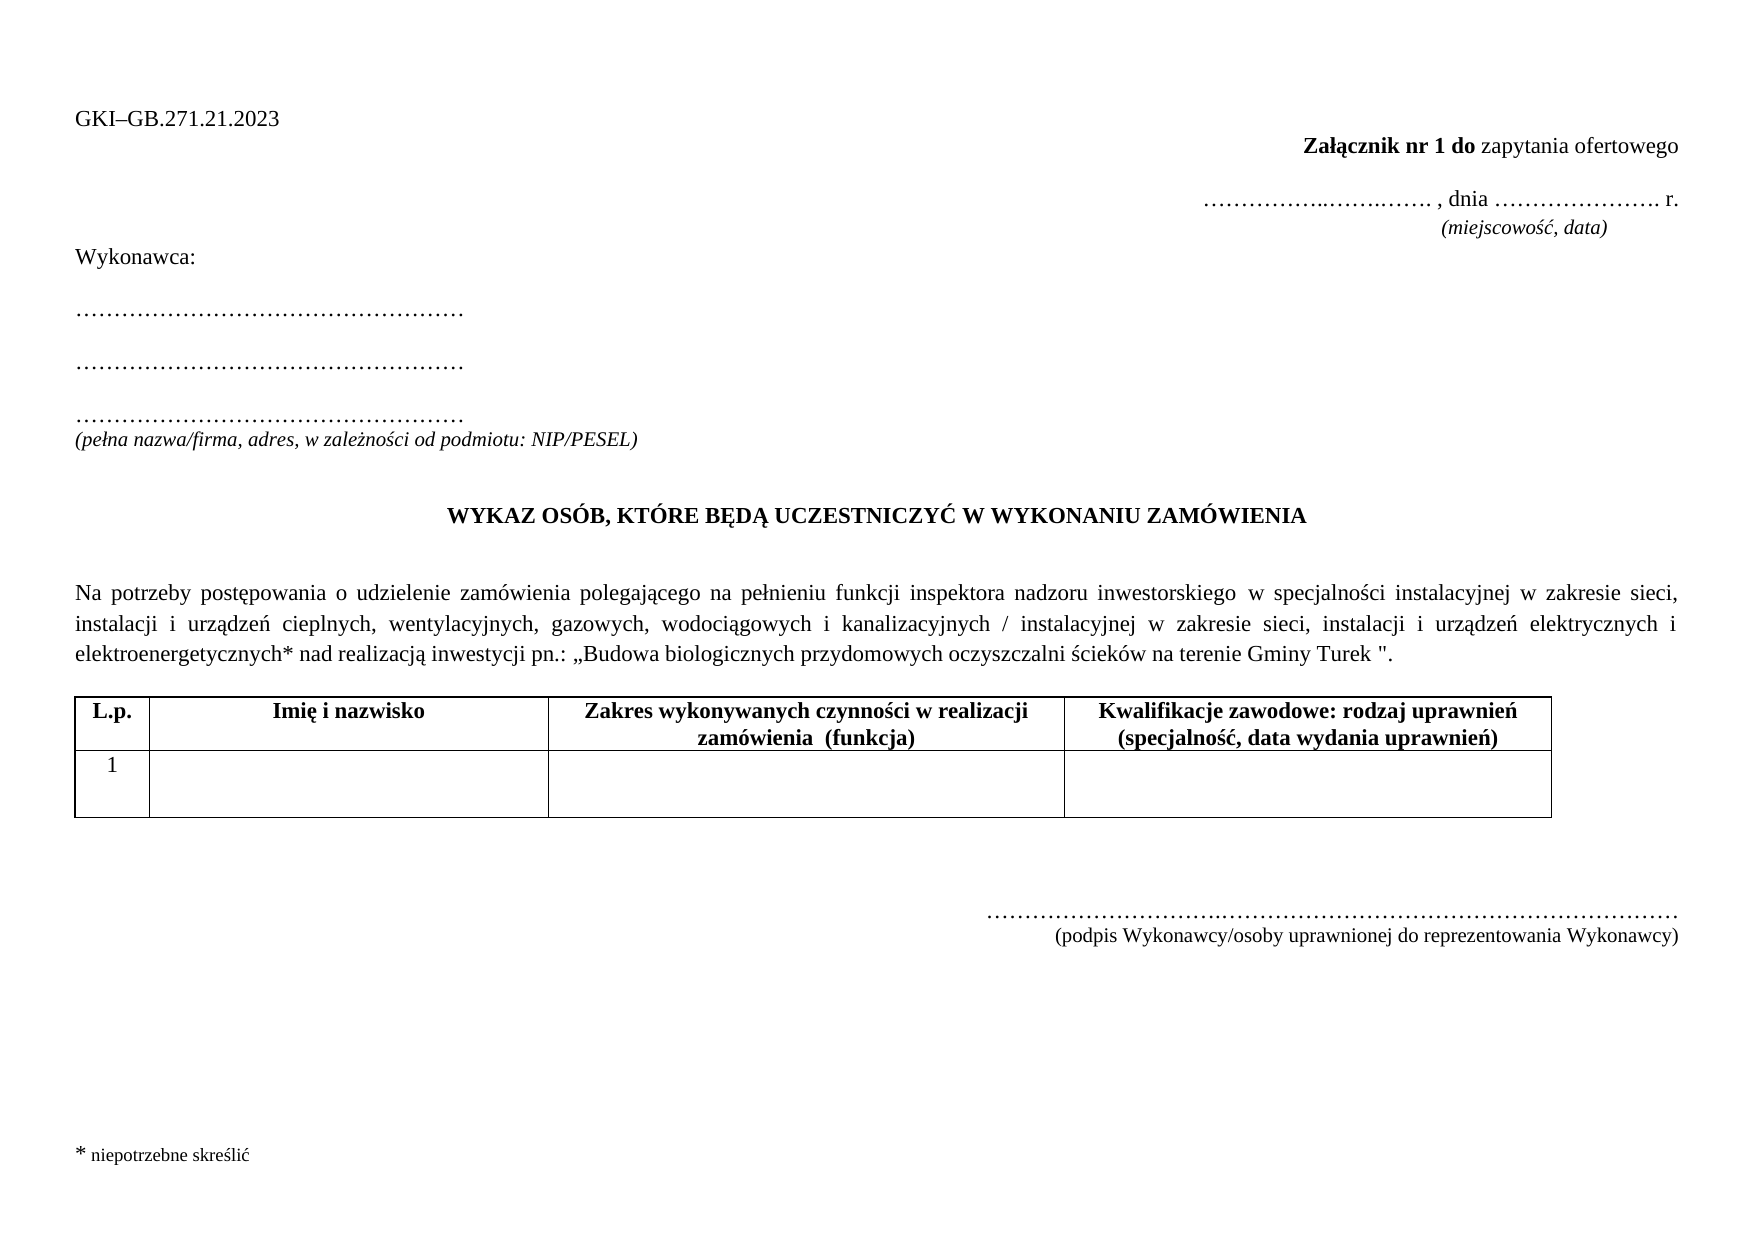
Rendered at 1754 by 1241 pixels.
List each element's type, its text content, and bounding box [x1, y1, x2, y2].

table_header Kwalifikacje zawodowe: rodzaj uprawnień (specjalność, data wydania uprawnień) [1065, 698, 1551, 750]
table_cell [150, 751, 548, 817]
text ……………..…….……. , dnia …………………. r. [75, 184, 1679, 211]
text (pełna nazwa/firma, adres, w zależności od podmiotu: NIP/PESEL) [75, 427, 1059, 451]
text (miejscowość, data) [75, 215, 1679, 239]
text GKI–GB.271.21.2023 [75, 106, 1679, 132]
table_cell [1065, 751, 1551, 817]
text …………………………………………… [75, 401, 1059, 427]
text Na potrzeby postępowania o udzielenie zamówienia polegającego na pełnieniu funkcji inspektora nadzoru inwestorskiego w specjalności instalacyjnej w zakresie sieci, instalacji i urządzeń cieplnych, wentylacyjnych, gazowych, wodociągowych i kanalizacyjnych / instalacyjnej w zakresie sieci, instalacji i urządzeń elektrycznych i elektroenergetycznych* nad realizacją inwestycji pn.: „Budowa biologicznych przydomowych oczyszczalni ścieków na terenie Gminy Turek ". [75, 579, 1679, 666]
text WYKAZ OSÓB, KTÓRE BĘDĄ UCZESTNICZYĆ W WYKONANIU ZAMÓWIENIA [75, 502, 1679, 528]
text …………………………………………… [75, 295, 1059, 322]
table_header L.p. [76, 698, 149, 750]
text Załącznik nr 1 do zapytania ofertowego [75, 132, 1679, 158]
table_header Imię i nazwisko [150, 698, 548, 750]
text Wykonawca: [75, 243, 1679, 269]
table_header Zakres wykonywanych czynności w realizacji zamówienia (funkcja) [549, 698, 1064, 750]
table_cell [549, 751, 1064, 817]
text ………………………….…………………………………………………… [75, 897, 1679, 923]
text …………………………………………… [75, 348, 1059, 374]
table_cell 1 [76, 751, 149, 817]
text (podpis Wykonawcy/osoby uprawnionej do reprezentowania Wykonawcy) [75, 923, 1679, 947]
